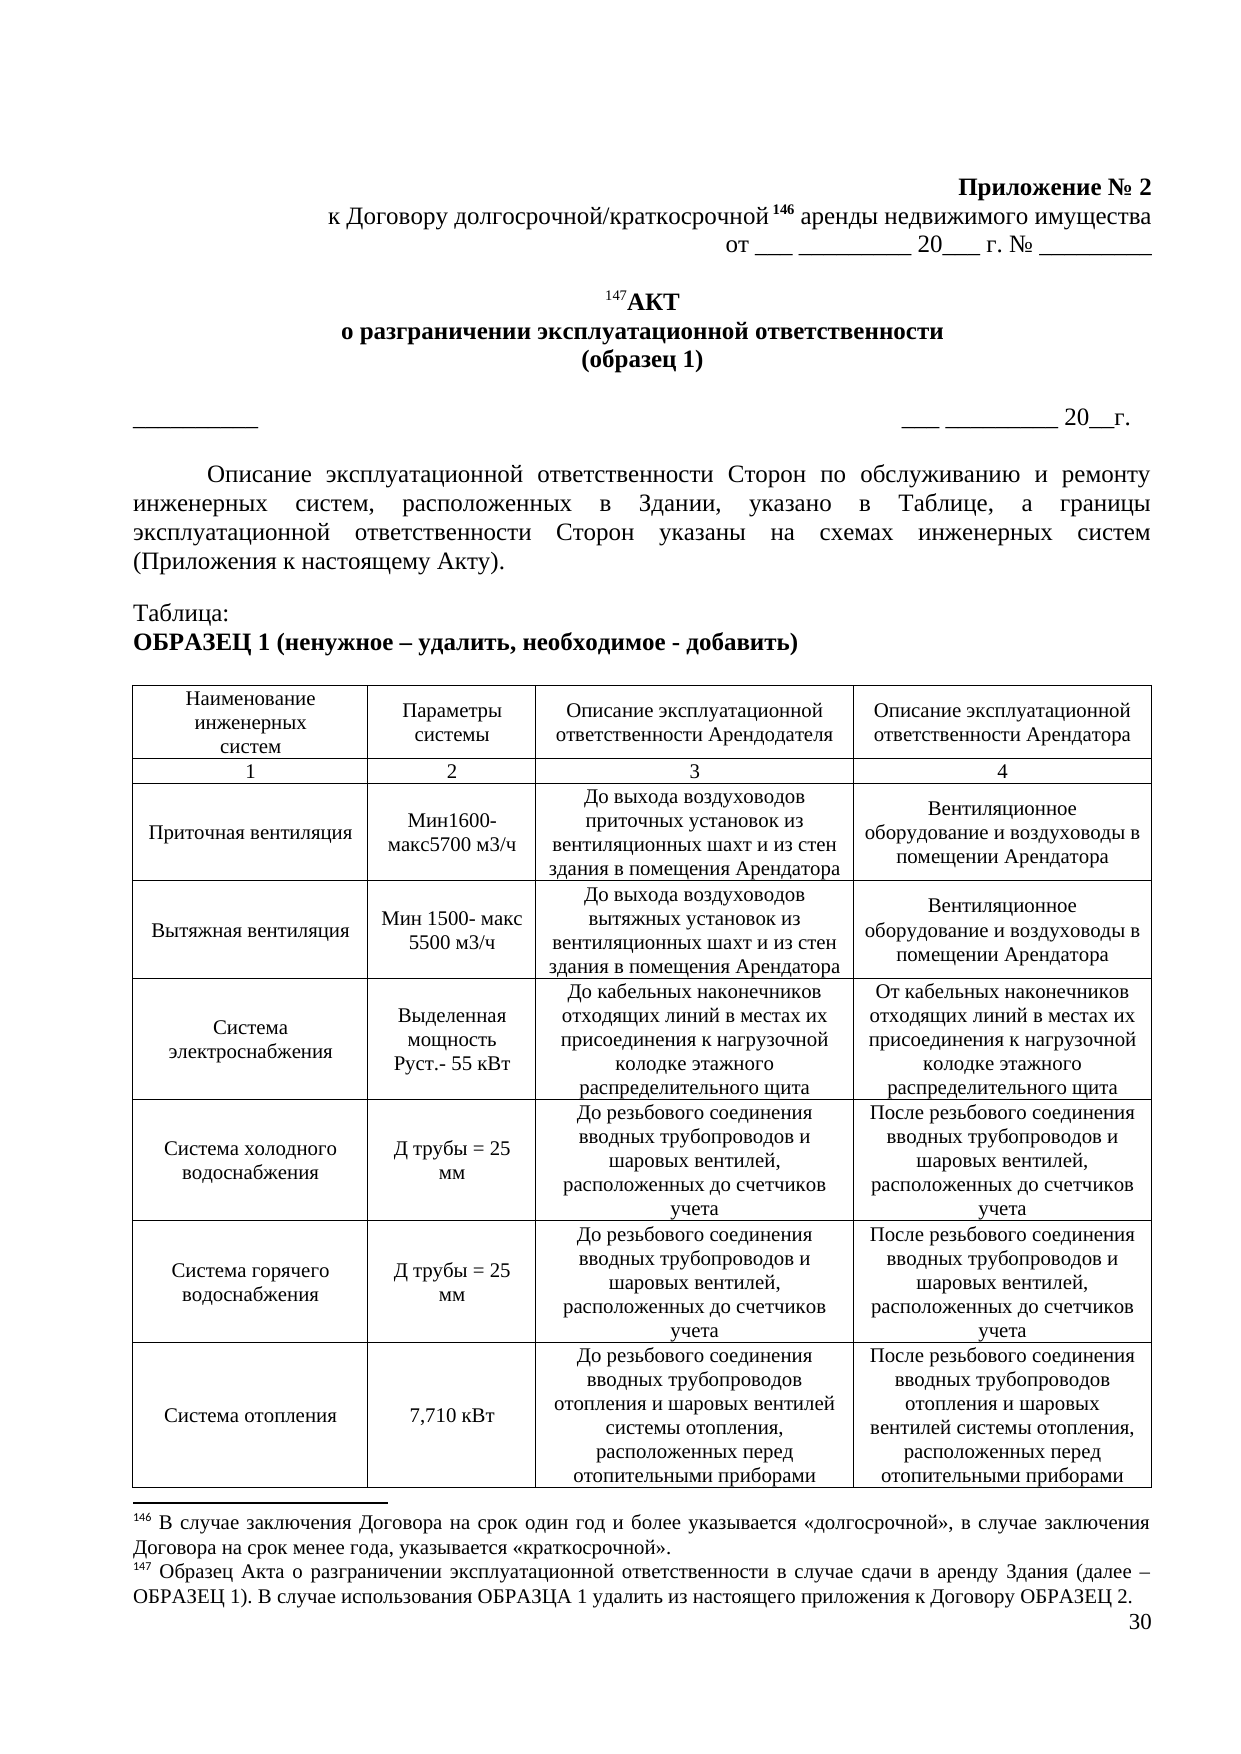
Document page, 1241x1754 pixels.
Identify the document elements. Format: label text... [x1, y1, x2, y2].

table_cell Выделенная мощность Руст.- 55 кВт [368, 979, 535, 1099]
table_cell Система электроснабжения [133, 979, 367, 1099]
table_cell Д трубы = 25 мм [368, 1221, 535, 1342]
table_cell От кабельных наконечников отходящих линий в местах их присоединения к нагрузочной колодке этажного распределительного щита [854, 979, 1151, 1099]
text Описание эксплуатационной ответственности Сторон по обслуживанию и ремонту инженерных систем, расположенных в Здании, указано в Таблице, а границы эксплуатационной ответственности Сторон указаны на схемах инженерных систем (Приложения к настоящему Акту). [133, 459, 1152, 574]
table_cell Д трубы = 25 мм [368, 1100, 535, 1220]
table_cell После резьбового соединения вводных трубопроводов и шаровых вентилей, расположенных до счетчиков учета [854, 1100, 1151, 1220]
table_cell До выхода воздуховодов приточных установок из вентиляционных шахт и из стен здания в помещения Арендатора [536, 784, 853, 880]
table_cell После резьбового соединения вводных трубопроводов отопления и шаровых вентилей системы отопления, расположенных перед отопительными приборами [854, 1343, 1151, 1487]
table_cell Мин1600- макс5700 м3/ч [368, 784, 535, 880]
table_cell До кабельных наконечников отходящих линий в местах их присоединения к нагрузочной колодке этажного распределительного щита [536, 979, 853, 1099]
table_header Описание эксплуатационной ответственности Арендодателя [536, 686, 853, 758]
text ОБРАЗЕЦ 1 (ненужное – удалить, необходимое - добавить) [133, 627, 1152, 656]
text (образец 1) [133, 344, 1152, 373]
table_header Параметры системы [368, 686, 535, 758]
table_cell Вентиляционное оборудование и воздуховоды в помещении Арендатора [854, 784, 1151, 880]
table_cell 7,710 кВт [368, 1343, 535, 1487]
table_cell До резьбового соединения вводных трубопроводов и шаровых вентилей, расположенных до счетчиков учета [536, 1100, 853, 1220]
text АКТ [133, 287, 1152, 316]
table_cell После резьбового соединения вводных трубопроводов и шаровых вентилей, расположенных до счетчиков учета [854, 1221, 1151, 1342]
text Таблица: [133, 598, 1152, 627]
table_cell Вентиляционное оборудование и воздуховоды в помещении Арендатора [854, 881, 1151, 978]
table_cell Мин 1500- макс 5500 м3/ч [368, 881, 535, 978]
table_cell 4 [854, 759, 1151, 783]
text __________ ___ _________ 20__г. [133, 402, 1152, 431]
text к Договору долгосрочной/краткосрочной аренды недвижимого имущества [133, 201, 1152, 229]
table_header Описание эксплуатационной ответственности Арендатора [854, 686, 1151, 758]
table_cell 3 [536, 759, 853, 783]
text о разграничении эксплуатационной ответственности [133, 316, 1152, 344]
table_cell Система горячего водоснабжения [133, 1221, 367, 1342]
table_header Наименование инженерных систем [133, 686, 367, 758]
table_cell Система холодного водоснабжения [133, 1100, 367, 1220]
table_cell 1 [133, 759, 367, 783]
table_cell Система отопления [133, 1343, 367, 1487]
table_cell 2 [368, 759, 535, 783]
table_cell До выхода воздуховодов вытяжных установок из вентиляционных шахт и из стен здания в помещения Арендатора [536, 881, 853, 978]
text от ___ _________ 20___ г. № _________ [133, 229, 1152, 258]
table_cell До резьбового соединения вводных трубопроводов отопления и шаровых вентилей системы отопления, расположенных перед отопительными приборами [536, 1343, 853, 1487]
list Приложение № 2 [207, 172, 1152, 201]
table_cell Приточная вентиляция [133, 784, 367, 880]
table_cell Вытяжная вентиляция [133, 881, 367, 978]
table_cell До резьбового соединения вводных трубопроводов и шаровых вентилей, расположенных до счетчиков учета [536, 1221, 853, 1342]
